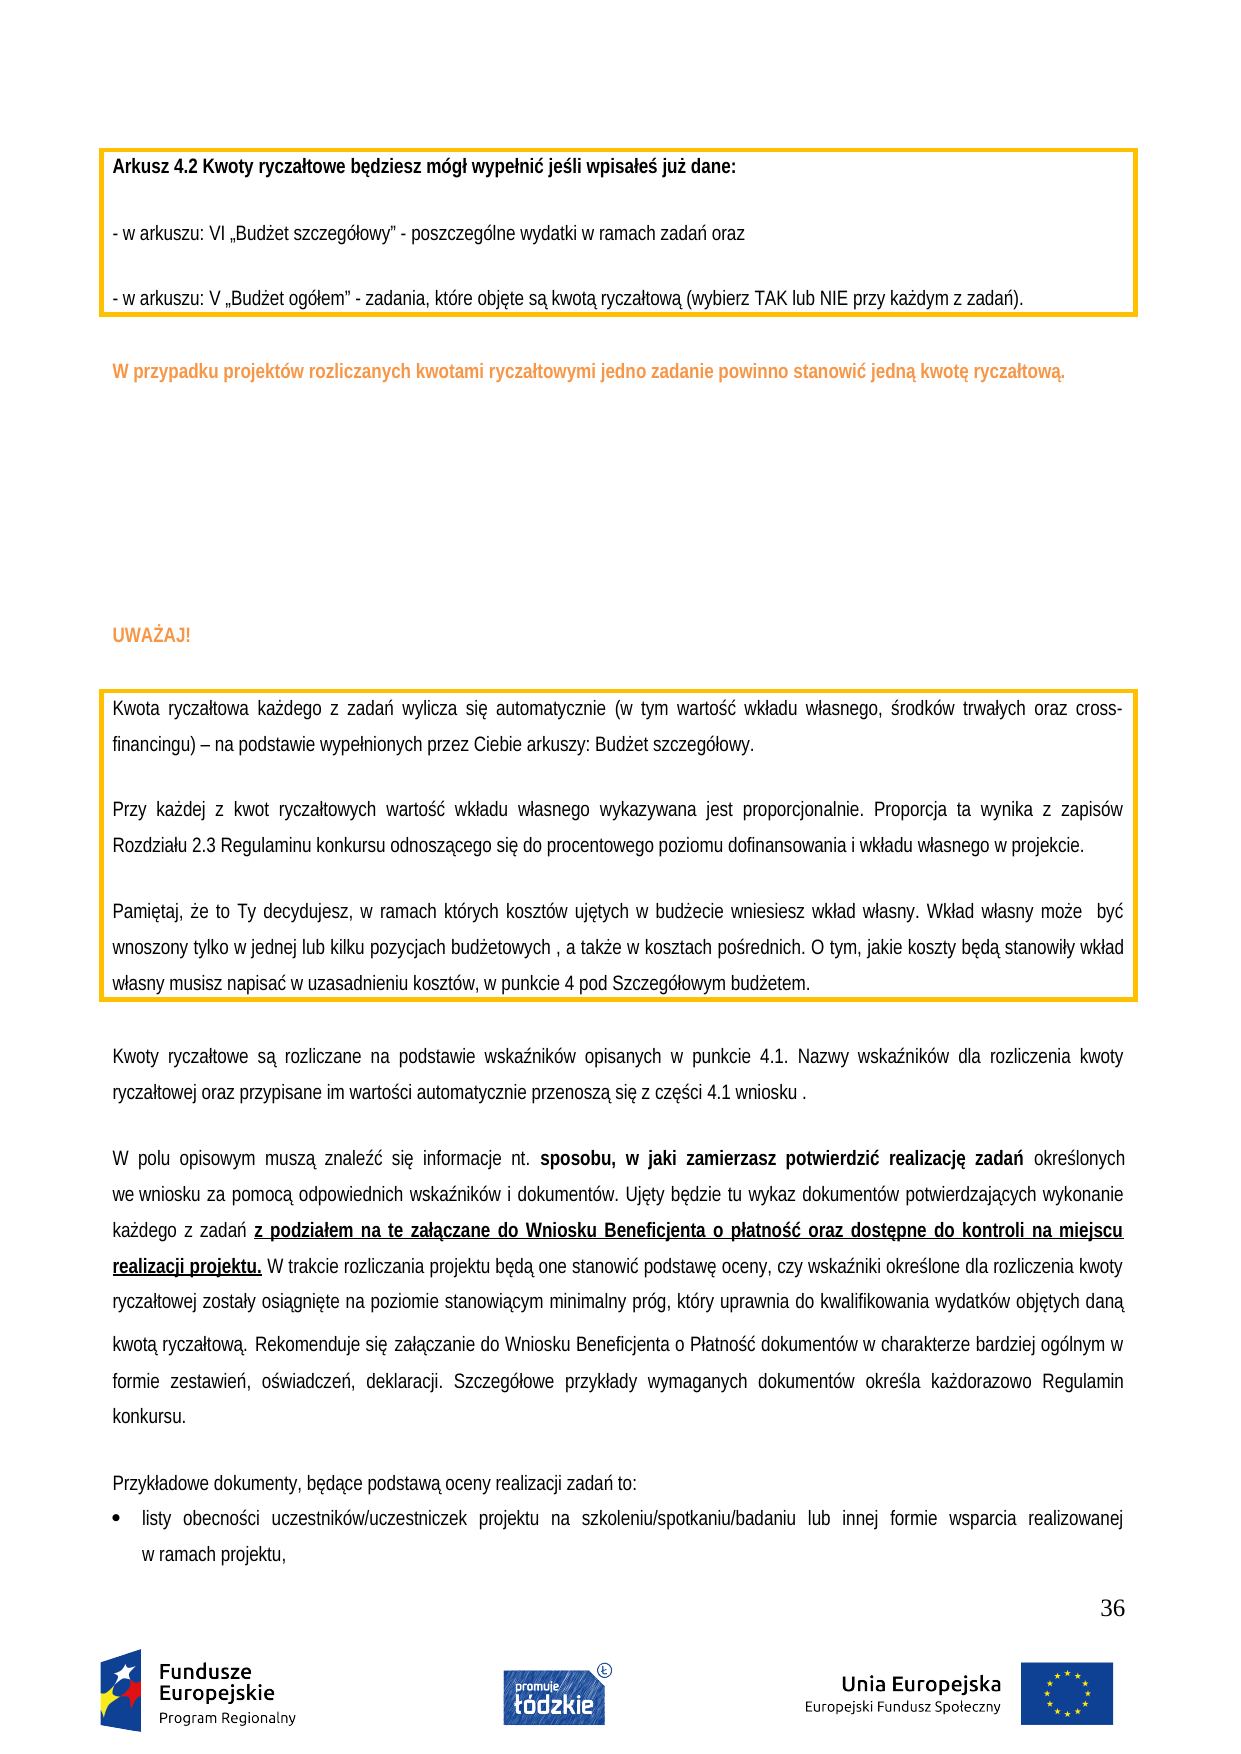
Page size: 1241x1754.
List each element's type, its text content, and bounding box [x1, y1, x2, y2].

text Kwoty ryczałtowe są rozliczane na podstawie wskaźników opisanych w punkcie 4.1. Nazwy wskaźników dla rozliczenia kwoty ryczałtowej oraz przypisane im wartości automatycznie przenoszą się z części 4.1 wniosku . [112, 1044, 1125, 1104]
text Pamiętaj, że to Ty decydujesz, w ramach których kosztów ujętych w budżecie wniesiesz wkład własny. Wkład własny może być wnoszony tylko w jednej lub kilku pozycjach budżetowych , a także w kosztach pośrednich. O tym, jakie koszty będą stanowiły wkład własny musisz napisać w uzasadnieniu kosztów, w punkcie 4 pod Szczegółowym budżetem. [104, 892, 1133, 997]
text W przypadku projektów rozliczanych kwotami ryczałtowymi jedno zadanie powinno stanowić jedną kwotę ryczałtową. [112, 359, 1125, 383]
text Arkusz 4.2 Kwoty ryczałtowe będziesz mógł wypełnić jeśli wpisałeś już dane: [104, 152, 1133, 178]
text Przykładowe dokumenty, będące podstawą oceny realizacji zadań to: [112, 1470, 1125, 1494]
text Kwota ryczałtowa każdego z zadań wylicza się automatycznie (w tym wartość wkładu własnego, środków trwałych oraz cross-financingu) – na podstawie wypełnionych przez Ciebie arkuszy: Budżet szczegółowy. [104, 693, 1133, 755]
text Przy każdej z kwot ryczałtowych wartość wkładu własnego wykazywana jest proporcjonalnie. Proporcja ta wynika z zapisów Rozdziału 2.3 Regulaminu konkursu odnoszącego się do procentowego poziomu dofinansowania i wkładu własnego w projekcie. [104, 791, 1133, 857]
text - w arkuszu: VI „Budżet szczegółowy” - poszczególne wydatki w ramach zadań oraz [104, 214, 1133, 244]
text - w arkuszu: V „Budżet ogółem” - zadania, które objęte są kwotą ryczałtową (wybierz TAK lub NIE przy każdym z zadań). [104, 279, 1133, 312]
picture [100, 1649, 1114, 1732]
text UWAŻAJ! [112, 623, 1125, 647]
list listy obecności uczestników/uczestniczek projektu na szkoleniu/spotkaniu/badaniu lub innej formie wsparcia realizowanej w ramach projektu, [112, 1506, 1125, 1566]
text W polu opisowym muszą znaleźć się informacje nt. sposobu, w jaki zamierzasz potwierdzić realizację zadań określonych we wniosku za pomocą odpowiednich wskaźników i dokumentów. Ujęty będzie tu wykaz dokumentów potwierdzających wykonanie każdego z zadań z podziałem na te załączane do Wniosku Beneficjenta o płatność oraz dostępne do kontroli na miejscu realizacji projektu. W trakcie rozliczania projektu będą one stanowić podstawę oceny, czy wskaźniki określone dla rozliczenia kwoty ryczałtowej zostały osiągnięte na poziomie stanowiącym minimalny próg, który uprawnia do kwalifikowania wydatków objętych daną kwotą ryczałtową. Rekomenduje się załączanie do Wniosku Beneficjenta o Płatność dokumentów w charakterze bardziej ogólnym w formie zestawień, oświadczeń, deklaracji. Szczegółowe przykłady wymaganych dokumentów określa każdorazowo Regulamin konkursu. [112, 1146, 1125, 1428]
